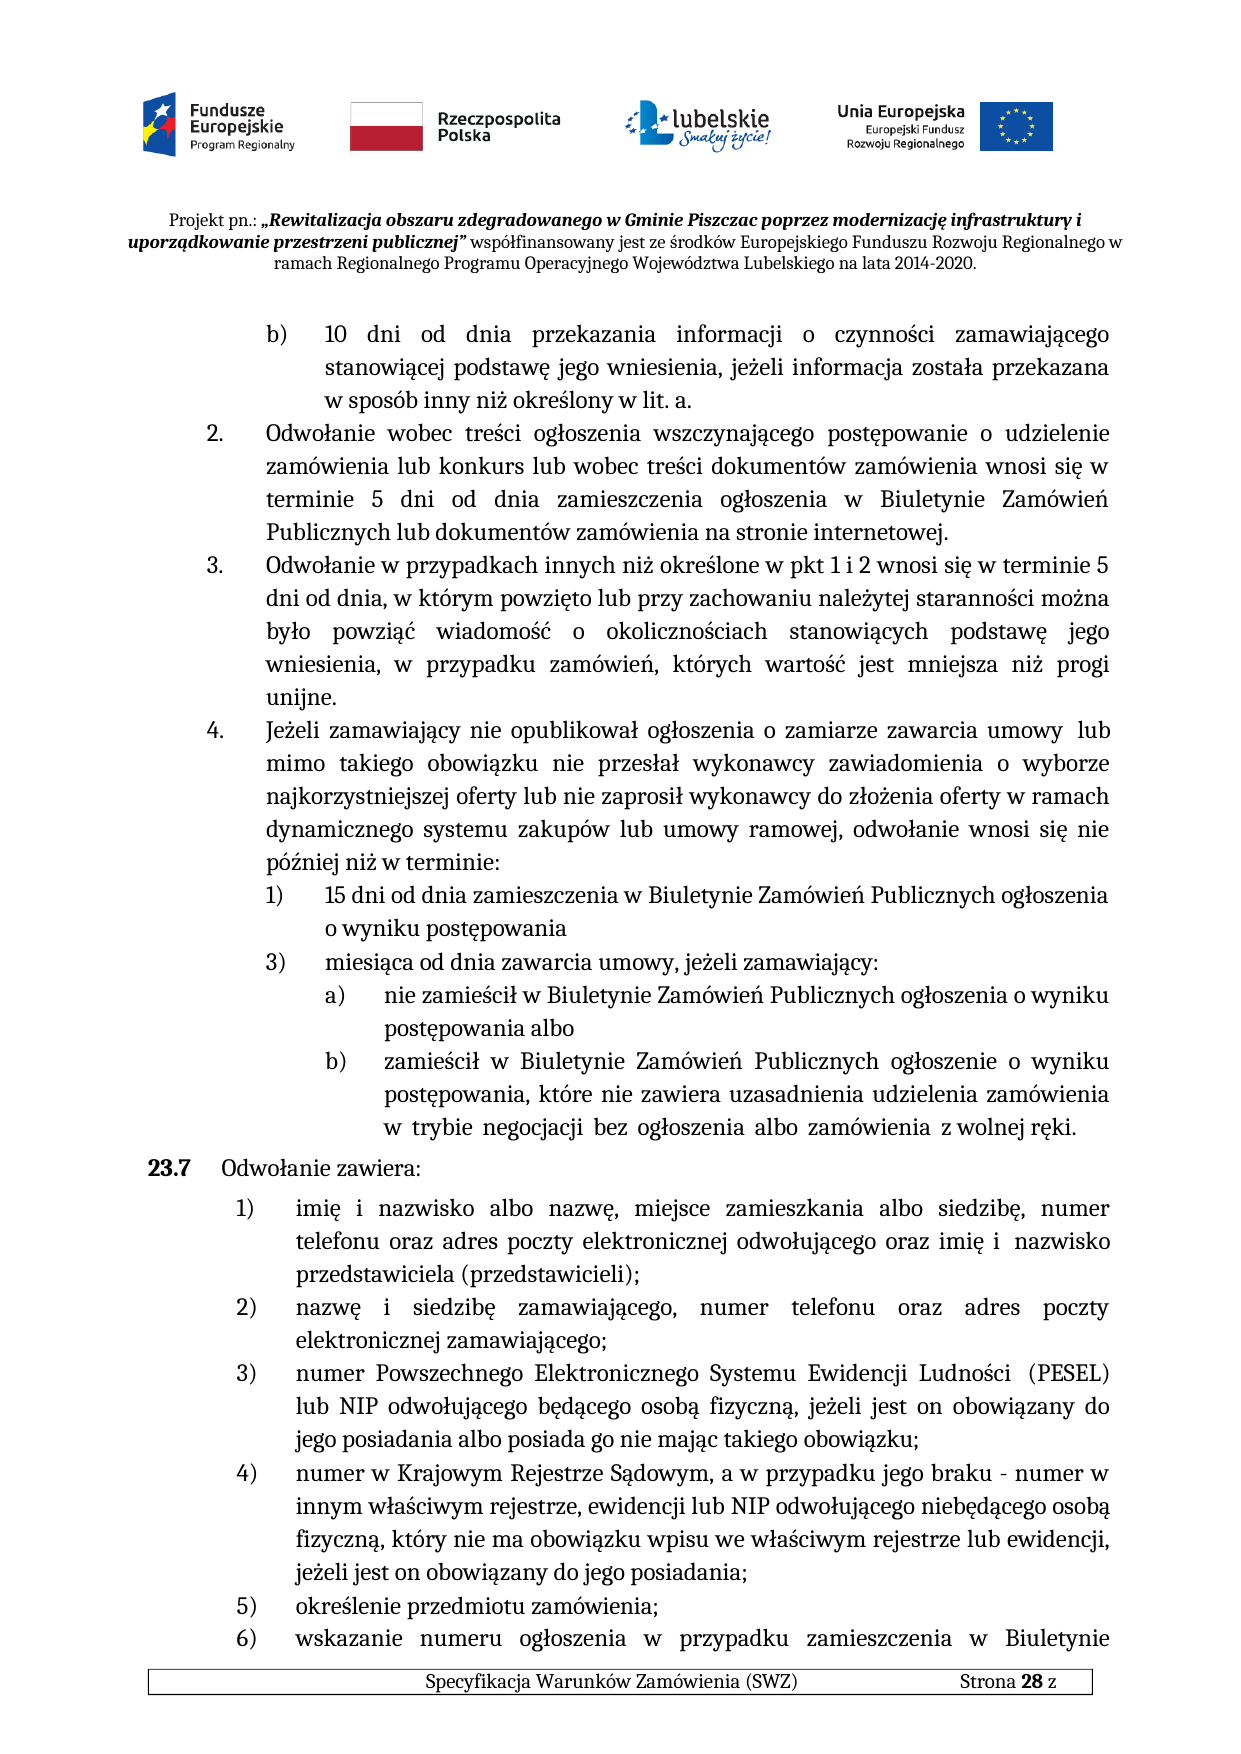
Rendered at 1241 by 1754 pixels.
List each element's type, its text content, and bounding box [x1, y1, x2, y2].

list nie zamieścił w Biuletynie Zamówień Publicznych ogłoszenia o wyniku postępowania albo [325, 981, 1110, 1043]
list Odwołanie zawiera: [148, 1153, 1126, 1182]
picture [125, 34, 1069, 210]
list 15 dni od dnia zamieszczenia w Biuletynie Zamówień Publicznych ogłoszenia o wyniku postępowania [266, 881, 1110, 943]
list numer Powszechnego Elektronicznego Systemu Ewidencji Ludności (PESEL) lub NIP odwołującego będącego osobą fizyczną, jeżeli jest on obowiązany do jego posiadania albo posiada go nie mając takiego obowiązku; [236, 1359, 1111, 1454]
list określenie przedmiotu zamówienia; [236, 1591, 1126, 1620]
list imię i nazwisko albo nazwę, miejsce zamieszkania albo siedzibę, numer telefonu oraz adres poczty elektronicznej odwołującego oraz imię i nazwisko przedstawiciela (przedstawicieli); [236, 1194, 1110, 1289]
list Jeżeli zamawiający nie opublikował ogłoszenia o zamiarze zawarcia umowy lub mimo takiego obowiązku nie przesłał wykonawcy zawiadomienia o wyborze najkorzystniejszej oferty lub nie zaprosił wykonawcy do złożenia oferty w ramach dynamicznego systemu zakupów lub umowy ramowej, odwołanie wnosi się nie później niż w terminie: [207, 716, 1111, 877]
list 10 dni od dnia przekazania informacji o czynności zamawiającego stanowiącej podstawę jego wniesienia, jeżeli informacja została przekazana w sposób inny niż określony w lit. a. [266, 320, 1111, 414]
list wskazanie numeru ogłoszenia w przypadku zamieszczenia w Biuletynie Zamówień Publicznych albo publikacji w Dzienniku Urzędowym Unii Europejskiej; [236, 1624, 1111, 1653]
list zamieścił w Biuletynie Zamówień Publicznych ogłoszenie o wyniku postępowania, które nie zawiera uzasadnienia udzielenia zamówienia w trybie negocjacji bez ogłoszenia albo zamówienia z wolnej ręki. [325, 1047, 1111, 1142]
list nazwę i siedzibę zamawiającego, numer telefonu oraz adres poczty elektronicznej zamawiającego; [236, 1293, 1110, 1355]
list miesiąca od dnia zawarcia umowy, jeżeli zamawiający: [266, 947, 1126, 976]
list numer w Krajowym Rejestrze Sądowym, a w przypadku jego braku - numer w innym właściwym rejestrze, ewidencji lub NIP odwołującego niebędącego osobą fizyczną, który nie ma obowiązku wpisu we właściwym rejestrze lub ewidencji, jeżeli jest on obowiązany do jego posiadania; [236, 1459, 1111, 1586]
list Odwołanie wobec treści ogłoszenia wszczynającego postępowanie o udzielenie zamówienia lub konkurs lub wobec treści dokumentów zamówienia wnosi się w terminie 5 dni od dnia zamieszczenia ogłoszenia w Biuletynie Zamówień Publicznych lub dokumentów zamówienia na stronie internetowej. [207, 419, 1110, 547]
list Odwołanie w przypadkach innych niż określone w pkt 1 i 2 wnosi się w terminie 5 dni od dnia, w którym powzięto lub przy zachowaniu należytej staranności można było powziąć wiadomość o okolicznościach stanowiących podstawę jego wniesienia, w przypadku zamówień, których wartość jest mniejsza niż progi unijne. [207, 551, 1111, 712]
